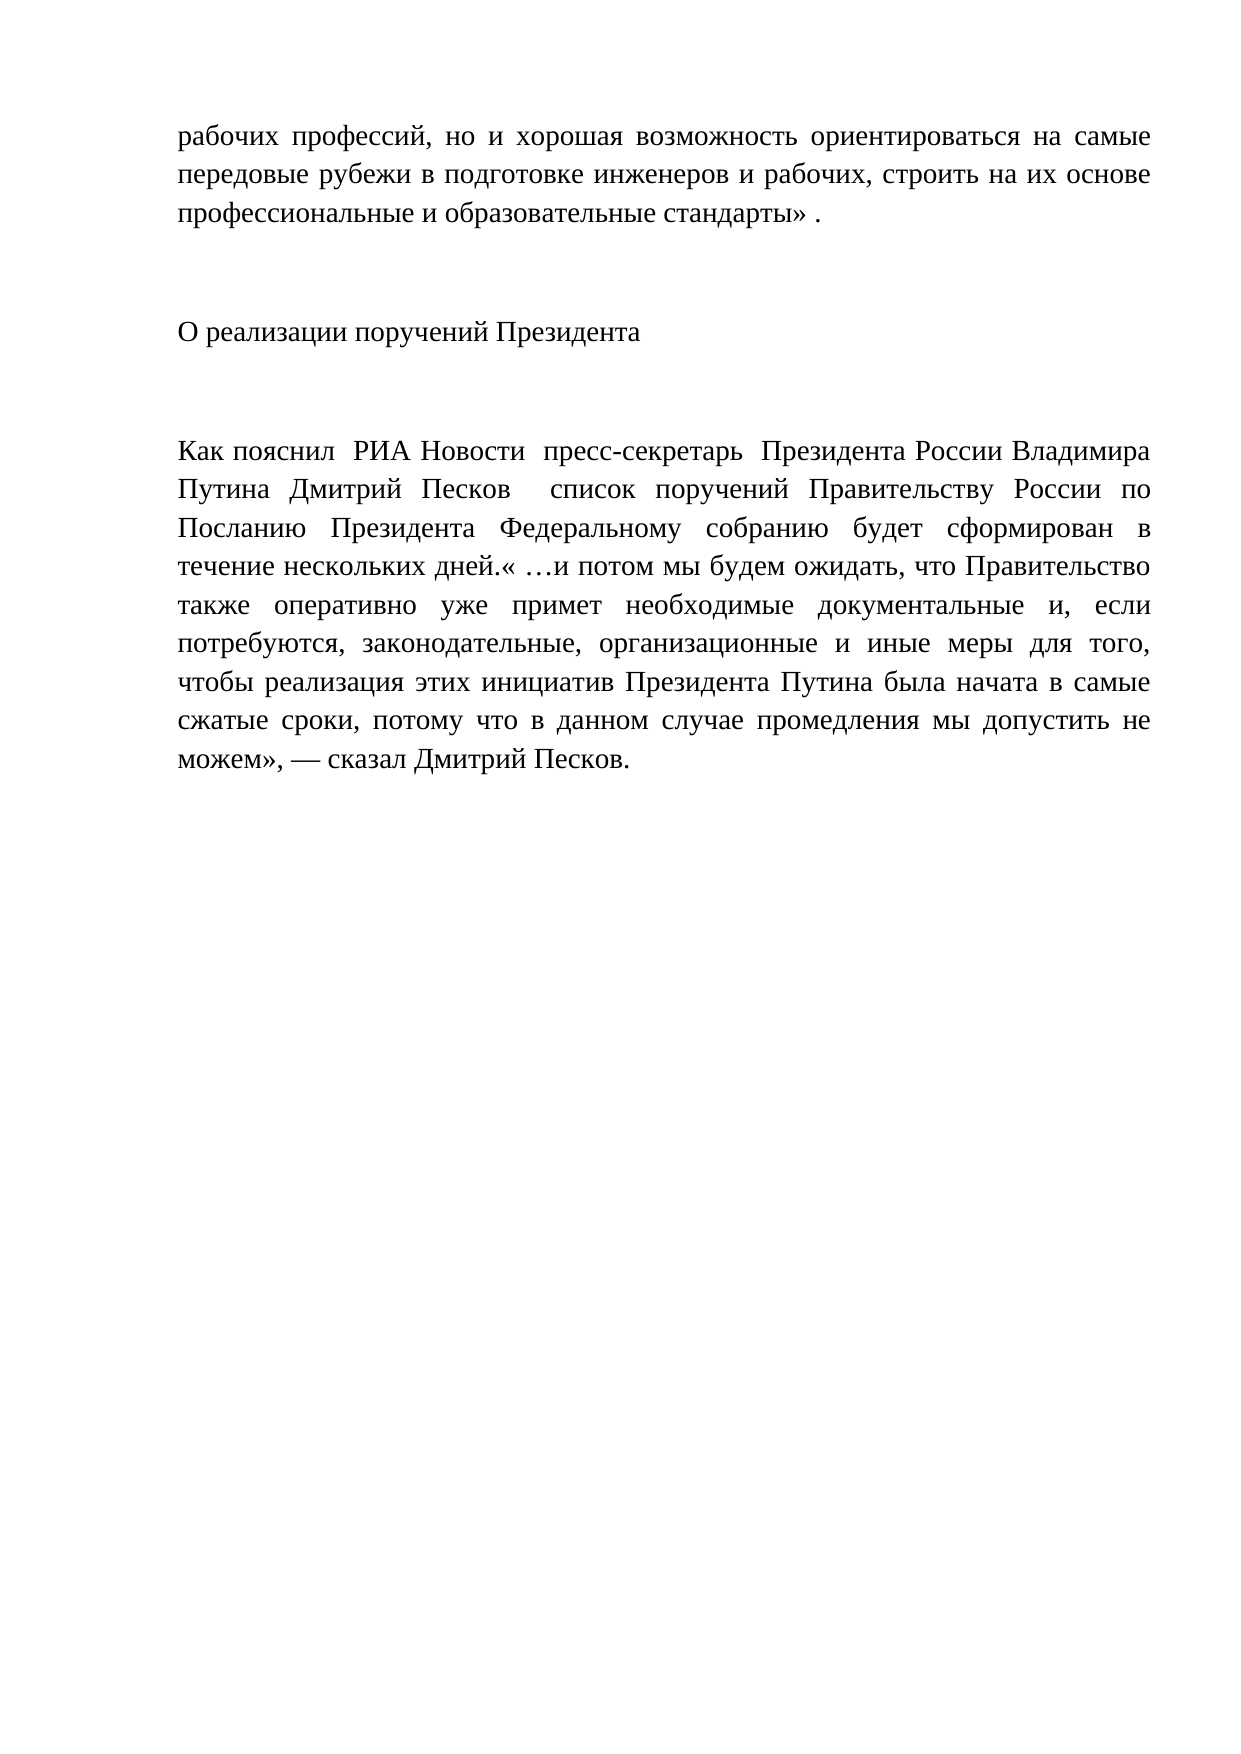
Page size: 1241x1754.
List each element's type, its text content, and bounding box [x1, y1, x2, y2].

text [177, 118, 1152, 229]
text Как пояснил РИА Новости пресс-секретарь Президента России Владимира Путина Дмитрий Песков список поручений Правительству России по Посланию Президента Федеральному собранию будет сформирован в течение нескольких дней.« …и потом мы будем ожидать, что Правительство также оперативно уже примет необходимые документальные и, если потребуются, законодательные, организационные и иные меры для того, чтобы реализация этих инициатив Президента Путина была начата в самые сжатые сроки, потому что в данном случае промедления мы допустить не можем», — сказал Дмитрий Песков. [177, 433, 1152, 774]
text О реализации поручений Президента [177, 314, 1152, 347]
